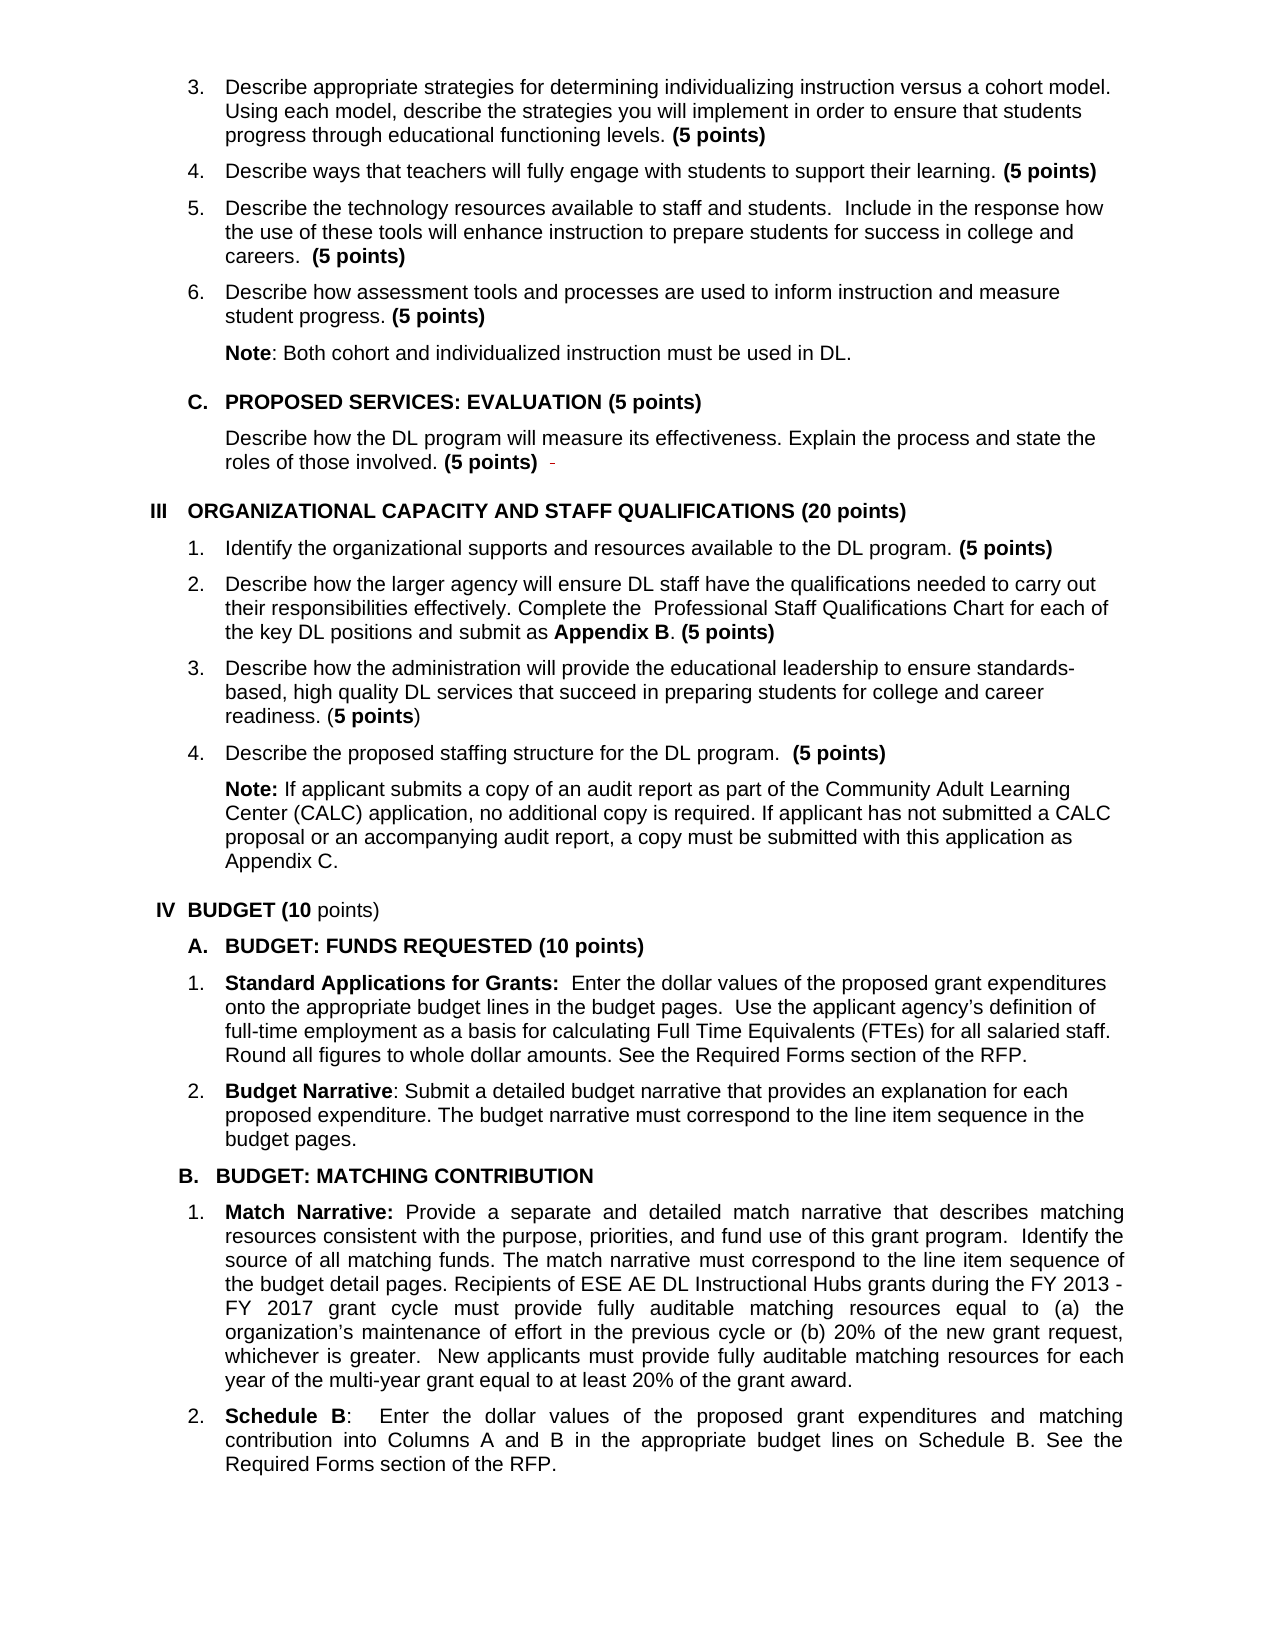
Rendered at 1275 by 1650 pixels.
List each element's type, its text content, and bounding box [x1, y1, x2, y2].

text Describe how the DL program will measure its effectiveness. Explain the process and state the roles of those involved. (5 points) [225, 426, 1125, 474]
text Note: If applicant submits a copy of an audit report as part of the Community Adult Learning Center (CALC) application, no additional copy is required. If applicant has not submitted a CALC proposal or an accompanying audit report, a copy must be submitted with this application as Appendix C. [225, 777, 1125, 873]
list Describe how the administration will provide the educational leadership to ensure standards-based, high quality DL services that succeed in preparing students for college and career readiness. (5 points) [187, 656, 1125, 728]
text Note: Both cohort and individualized instruction must be used in DL. [150, 341, 1125, 364]
list BUDGET: MATCHING CONTRIBUTION [178, 1163, 1125, 1187]
list Describe the technology resources available to staff and students. Include in the response how the use of these tools will enhance instruction to prepare students for success in college and careers. (5 points) [187, 196, 1125, 268]
list Describe appropriate strategies for determining individualizing instruction versus a cohort model. Using each model, describe the strategies you will implement in order to ensure that students progress through educational functioning levels. (5 points) [187, 75, 1125, 147]
list 2. Budget Narrative: Submit a detailed budget narrative that provides an explanation for each proposed expenditure. The budget narrative must correspond to the line item sequence in the budget pages. [187, 1079, 1125, 1151]
list PROPOSED SERVICES: EVALUATION (5 points) [187, 389, 1125, 413]
list Schedule B: Enter the dollar values of the proposed grant expenditures and matching contribution into Columns A and B in the appropriate budget lines on Schedule B. See the Required Forms section of the RFP. [187, 1404, 1125, 1476]
text III ORGANIZATIONAL CAPACITY AND STAFF QUALIFICATIONS (20 points) [150, 499, 1125, 523]
list Describe ways that teachers will fully engage with students to support their learning. (5 points) [187, 159, 1125, 183]
list Describe how the larger agency will ensure DL staff have the qualifications needed to carry out their responsibilities effectively. Complete the Professional Staff Qualifications Chart for each of the key DL positions and submit as Appendix B. (5 points) [187, 572, 1125, 644]
list Identify the organizational supports and resources available to the DL program. (5 points) [187, 535, 1125, 559]
list 1. Standard Applications for Grants: Enter the dollar values of the proposed grant expenditures onto the appropriate budget lines in the budget pages. Use the applicant agency’s definition of full-time employment as a basis for calculating Full Time Equivalents (FTEs) for all salaried staff. Round all figures to whole dollar amounts. See the Required Forms section of the RFP. [187, 971, 1125, 1067]
list Describe how assessment tools and processes are used to inform instruction and measure student progress. (5 points) [187, 280, 1125, 328]
list Describe the proposed staffing structure for the DL program. (5 points) [187, 741, 1125, 764]
text IV BUDGET (10 points) [150, 898, 1125, 922]
list A. BUDGET: FUNDS REQUESTED (10 points) [187, 934, 1125, 958]
list Match Narrative: Provide a separate and detailed match narrative that describes matching resources consistent with the purpose, priorities, and fund use of this grant program. Identify the source of all matching funds. The match narrative must correspond to the line item sequence of the budget detail pages. Recipients of AE DL Instructional Hubs grants during the FY 2013 - FY 2017 grant cycle must provide fully auditable matching resources equal to (a) the organization’s maintenance of effort in the previous cycle or (b) 20% of the new grant request, whichever is greater. New applicants must provide fully auditable matching resources for each year of the multi-year grant equal to at least 20% of the grant award. [187, 1200, 1125, 1392]
